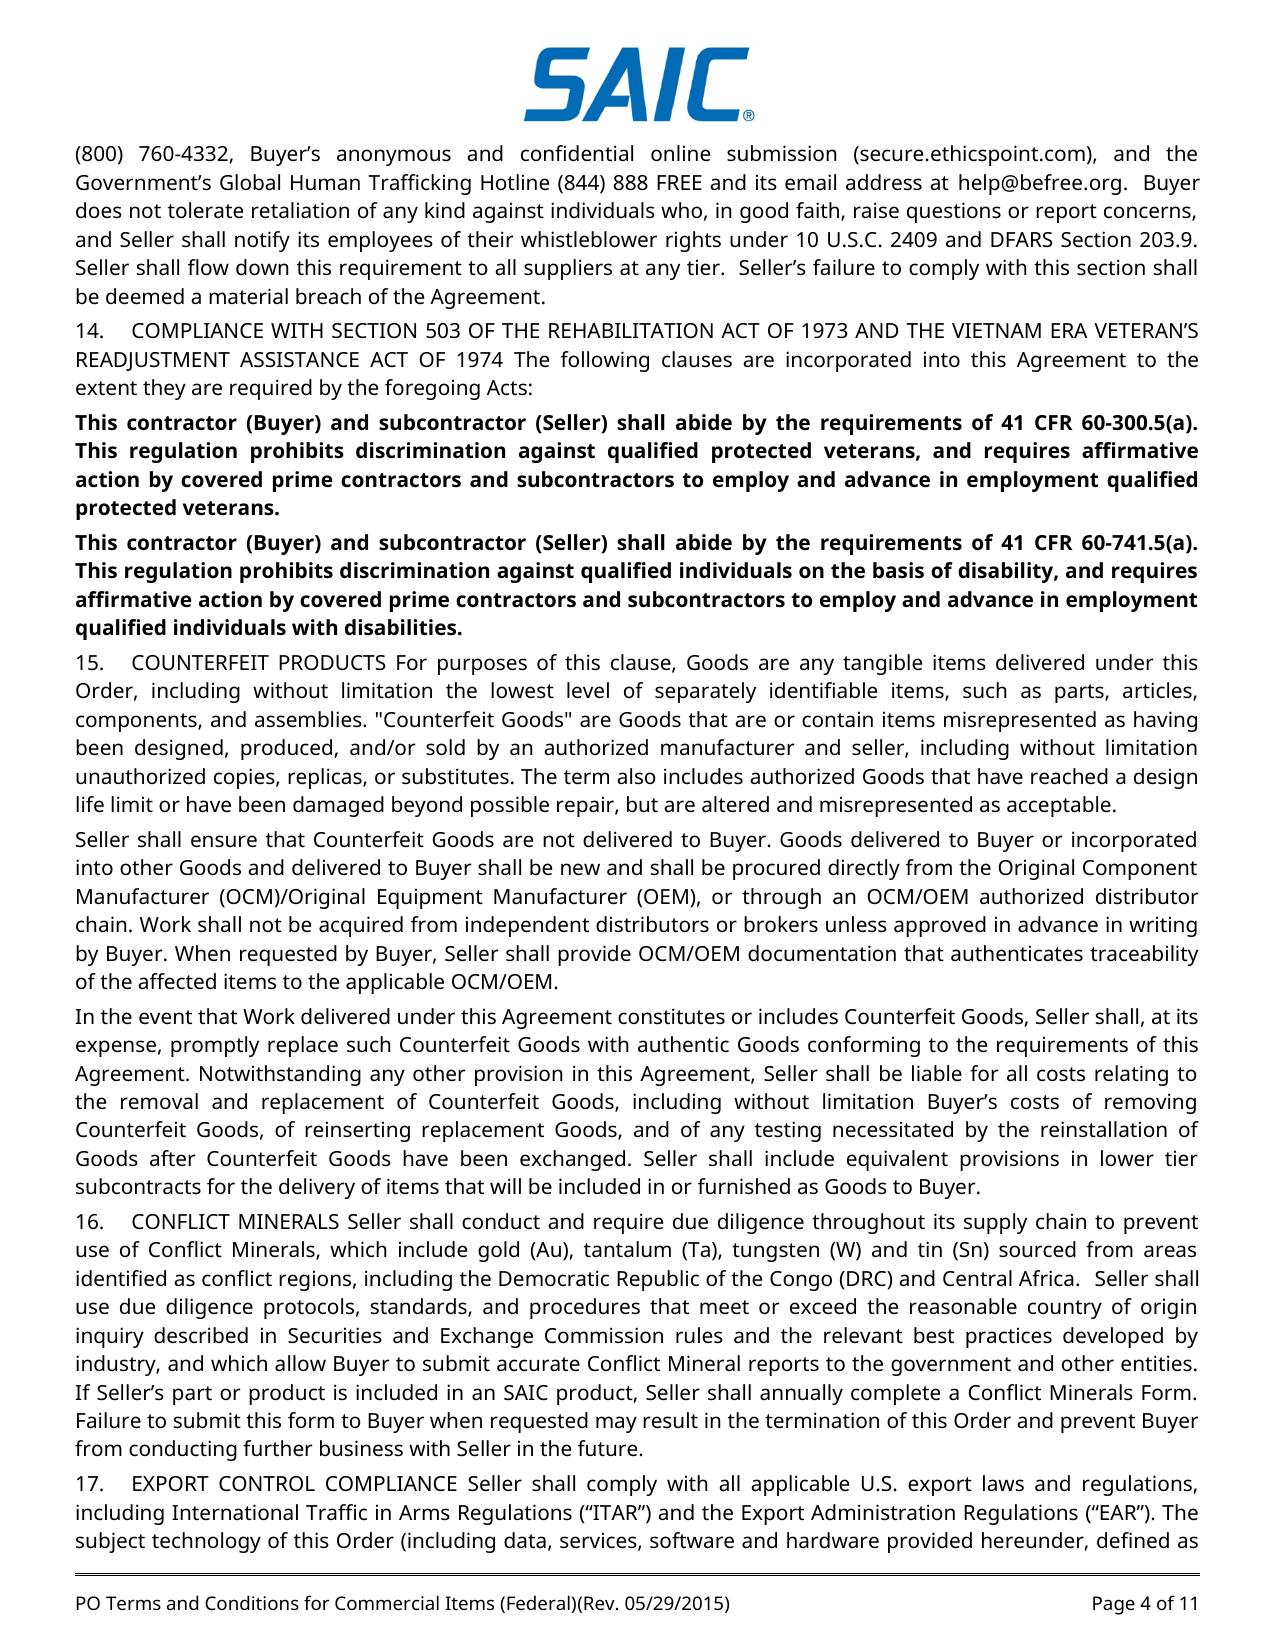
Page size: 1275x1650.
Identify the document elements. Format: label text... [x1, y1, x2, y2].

list COMPLIANCE WITH SECTION 503 OF THE REHABILITATION ACT OF 1973 AND THE VIETNAM ERA VETERAN’S READJUSTMENT ASSISTANCE ACT OF 1974 The following clauses are incorporated into this Agreement to the extent they are required by the foregoing Acts: [75, 316, 1200, 402]
list CONFLICT MINERALS Seller shall conduct and require due diligence throughout its supply chain to prevent use of Conflict Minerals, which include gold (Au), tantalum (Ta), tungsten (W) and tin (Sn) sourced from areas identified as conflict regions, including the Democratic Republic of the Congo (DRC) and Central Africa. Seller shall use due diligence protocols, standards, and procedures that meet or exceed the reasonable country of origin inquiry described in Securities and Exchange Commission rules and the relevant best practices developed by industry, and which allow Buyer to submit accurate Conflict Mineral reports to the government and other entities. If Seller’s part or product is included in an SAIC product, Seller shall annually complete a Conflict Minerals Form. Failure to submit this form to Buyer when requested may result in the termination of this Order and prevent Buyer from conducting further business with Seller in the future. [75, 1207, 1200, 1463]
text This contractor (Buyer) and subcontractor (Seller) shall abide by the requirements of 41 CFR 60-300.5(a). This regulation prohibits discrimination against qualified protected veterans, and requires affirmative action by covered prime contractors and subcontractors to employ and advance in employment qualified protected veterans. [75, 408, 1200, 522]
text This contractor (Buyer) and subcontractor (Seller) shall abide by the requirements of 41 CFR 60-741.5(a). This regulation prohibits discrimination against qualified individuals on the basis of disability, and requires affirmative action by covered prime contractors and subcontractors to employ and advance in employment qualified individuals with disabilities. [75, 528, 1200, 642]
text Seller shall ensure that Counterfeit Goods are not delivered to Buyer. Goods delivered to Buyer or incorporated into other Goods and delivered to Buyer shall be new and shall be procured directly from the Original Component Manufacturer (OCM)/Original Equipment Manufacturer (OEM), or through an OCM/OEM authorized distributor chain. Work shall not be acquired from independent distributors or brokers unless approved in advance in writing by Buyer. When requested by Buyer, Seller shall provide OCM/OEM documentation that authenticates traceability of the affected items to the applicable OCM/OEM. [75, 825, 1200, 996]
picture [506, 28, 769, 140]
text In the event that Work delivered under this Agreement constitutes or includes Counterfeit Goods, Seller shall, at its expense, promptly replace such Counterfeit Goods with authentic Goods conforming to the requirements of this Agreement. Notwithstanding any other provision in this Agreement, Seller shall be liable for all costs relating to the removal and replacement of Counterfeit Goods, including without limitation Buyer’s costs of removing Counterfeit Goods, of reinserting replacement Goods, and of any testing necessitated by the reinstallation of Goods after Counterfeit Goods have been exchanged. Seller shall include equivalent provisions in lower tier subcontracts for the delivery of items that will be included in or furnished as Goods to Buyer. [75, 1002, 1200, 1201]
list COUNTERFEIT PRODUCTS For purposes of this clause, Goods are any tangible items delivered under this Order, including without limitation the lowest level of separately identifiable items, such as parts, articles, components, and assemblies. "Counterfeit Goods" are Goods that are or contain items misrepresented as having been designed, produced, and/or sold by an authorized manufacturer and seller, including without limitation unauthorized copies, replicas, or substitutes. The term also includes authorized Goods that have reached a design life limit or have been damaged beyond possible repair, but are altered and misrepresented as acceptable. [75, 648, 1200, 819]
